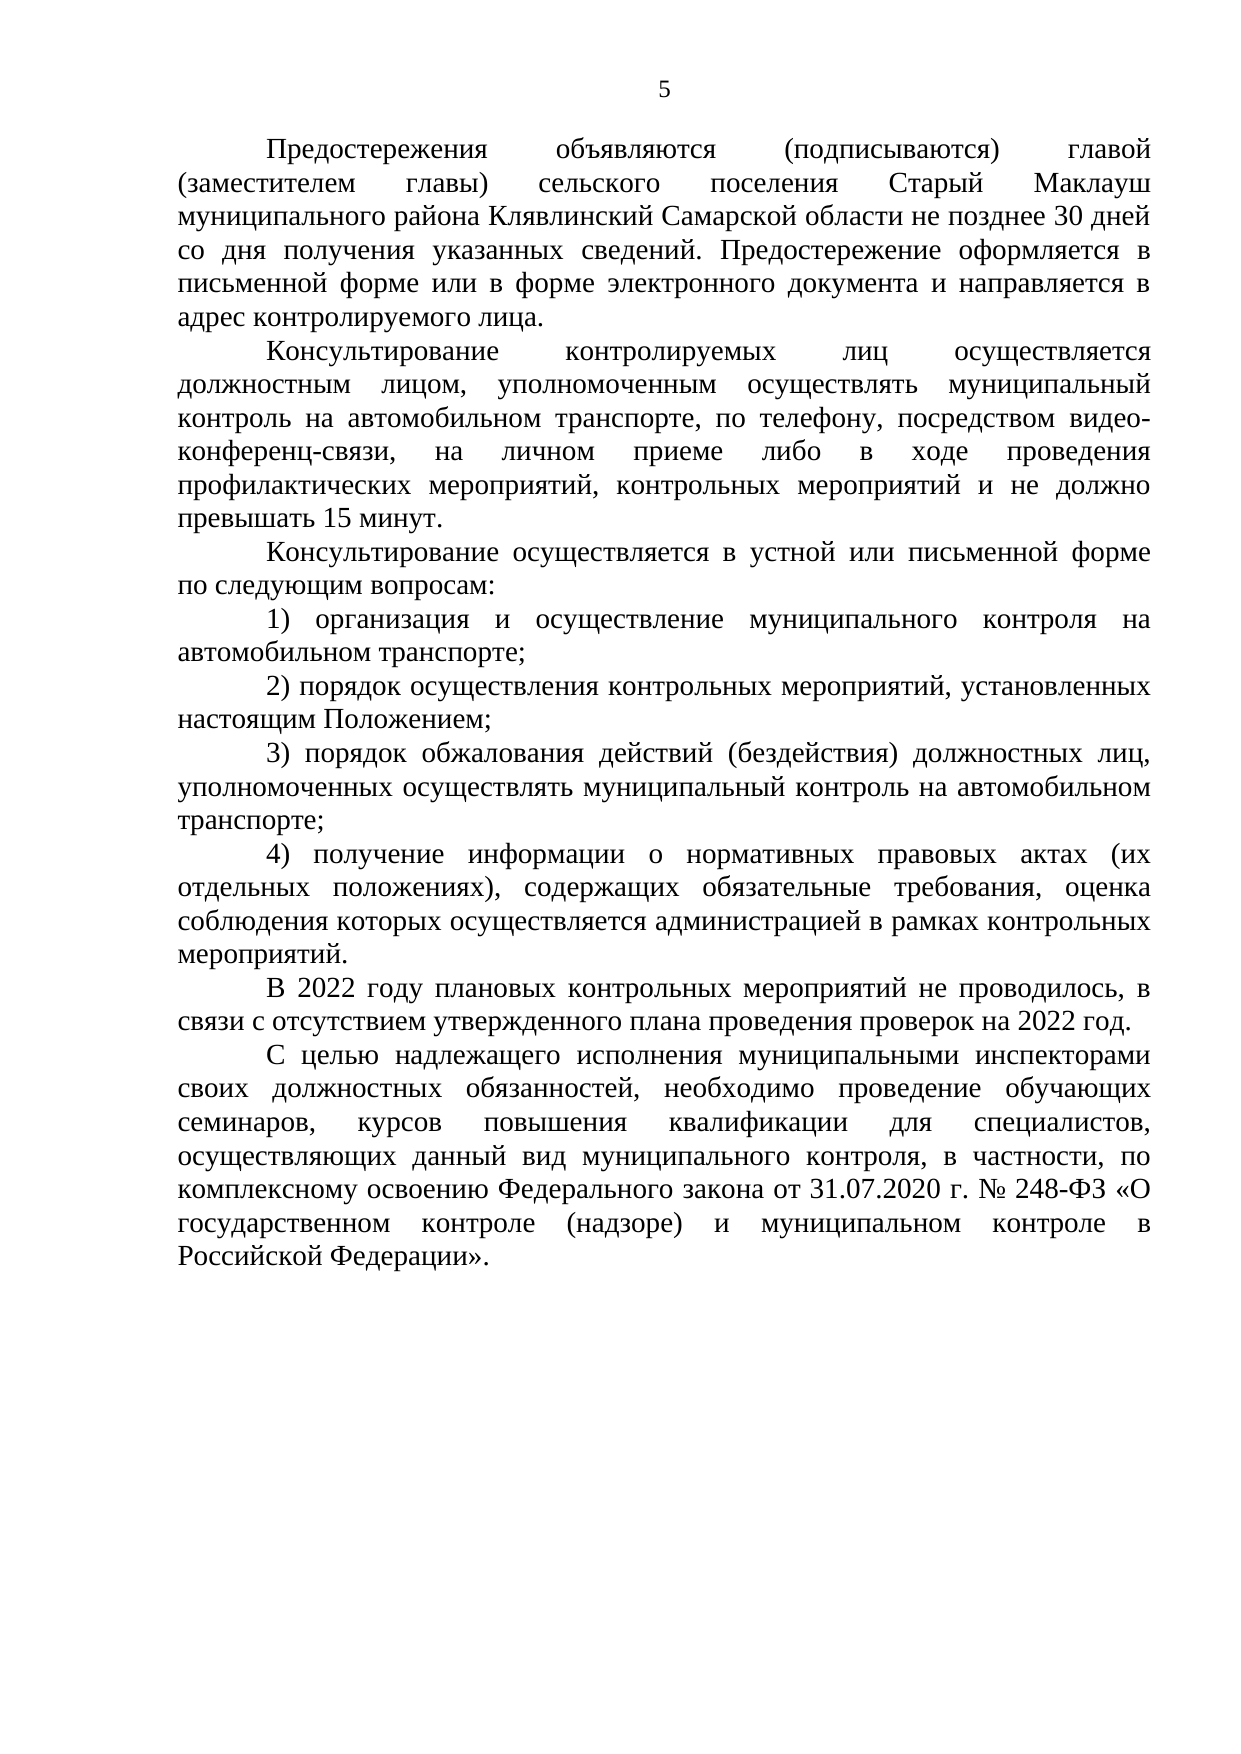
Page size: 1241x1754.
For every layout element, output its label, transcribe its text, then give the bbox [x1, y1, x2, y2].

text Предостережения объявляются (подписываются) главой (заместителем главы) сельского поселения Старый Маклауш муниципального района Клявлинский Самарской области не позднее 30 дней со дня получения указанных сведений. Предостережение оформляется в письменной форме или в форме электронного документа и направляется в адрес контролируемого лица. [177, 131, 1152, 333]
text 1) организация и осуществление муниципального контроля на автомобильном транспорте; [177, 601, 1152, 668]
text В 2022 году плановых контрольных мероприятий не проводилось, в связи с отсутствием утвержденного плана проведения проверок на 2022 год. [177, 970, 1152, 1037]
text 2) порядок осуществления контрольных мероприятий, установленных настоящим Положением; [177, 668, 1152, 735]
text 4) получение информации о нормативных правовых актах (их отдельных положениях), содержащих обязательные требования, оценка соблюдения которых осуществляется администрацией в рамках контрольных мероприятий. [177, 836, 1152, 970]
text Консультирование осуществляется в устной или письменной форме по следующим вопросам: [177, 534, 1152, 601]
text Консультирование контролируемых лиц осуществляется должностным лицом, уполномоченным осуществлять муниципальный контроль на автомобильном транспорте, по телефону, посредством видео-конференц-связи, на личном приеме либо в ходе проведения профилактических мероприятий, контрольных мероприятий и не должно превышать 15 минут. [177, 333, 1152, 534]
text С целью надлежащего исполнения муниципальными инспекторами своих должностных обязанностей, необходимо проведение обучающих семинаров, курсов повышения квалификации для специалистов, осуществляющих данный вид муниципального контроля, в частности, по комплексному освоению Федерального закона от 31.07.2020 г. № 248-ФЗ «О государственном контроле (надзоре) и муниципальном контроле в Российской Федерации». [177, 1037, 1152, 1272]
text 3) порядок обжалования действий (бездействия) должностных лиц, уполномоченных осуществлять муниципальный контроль на автомобильном транспорте; [177, 735, 1152, 836]
